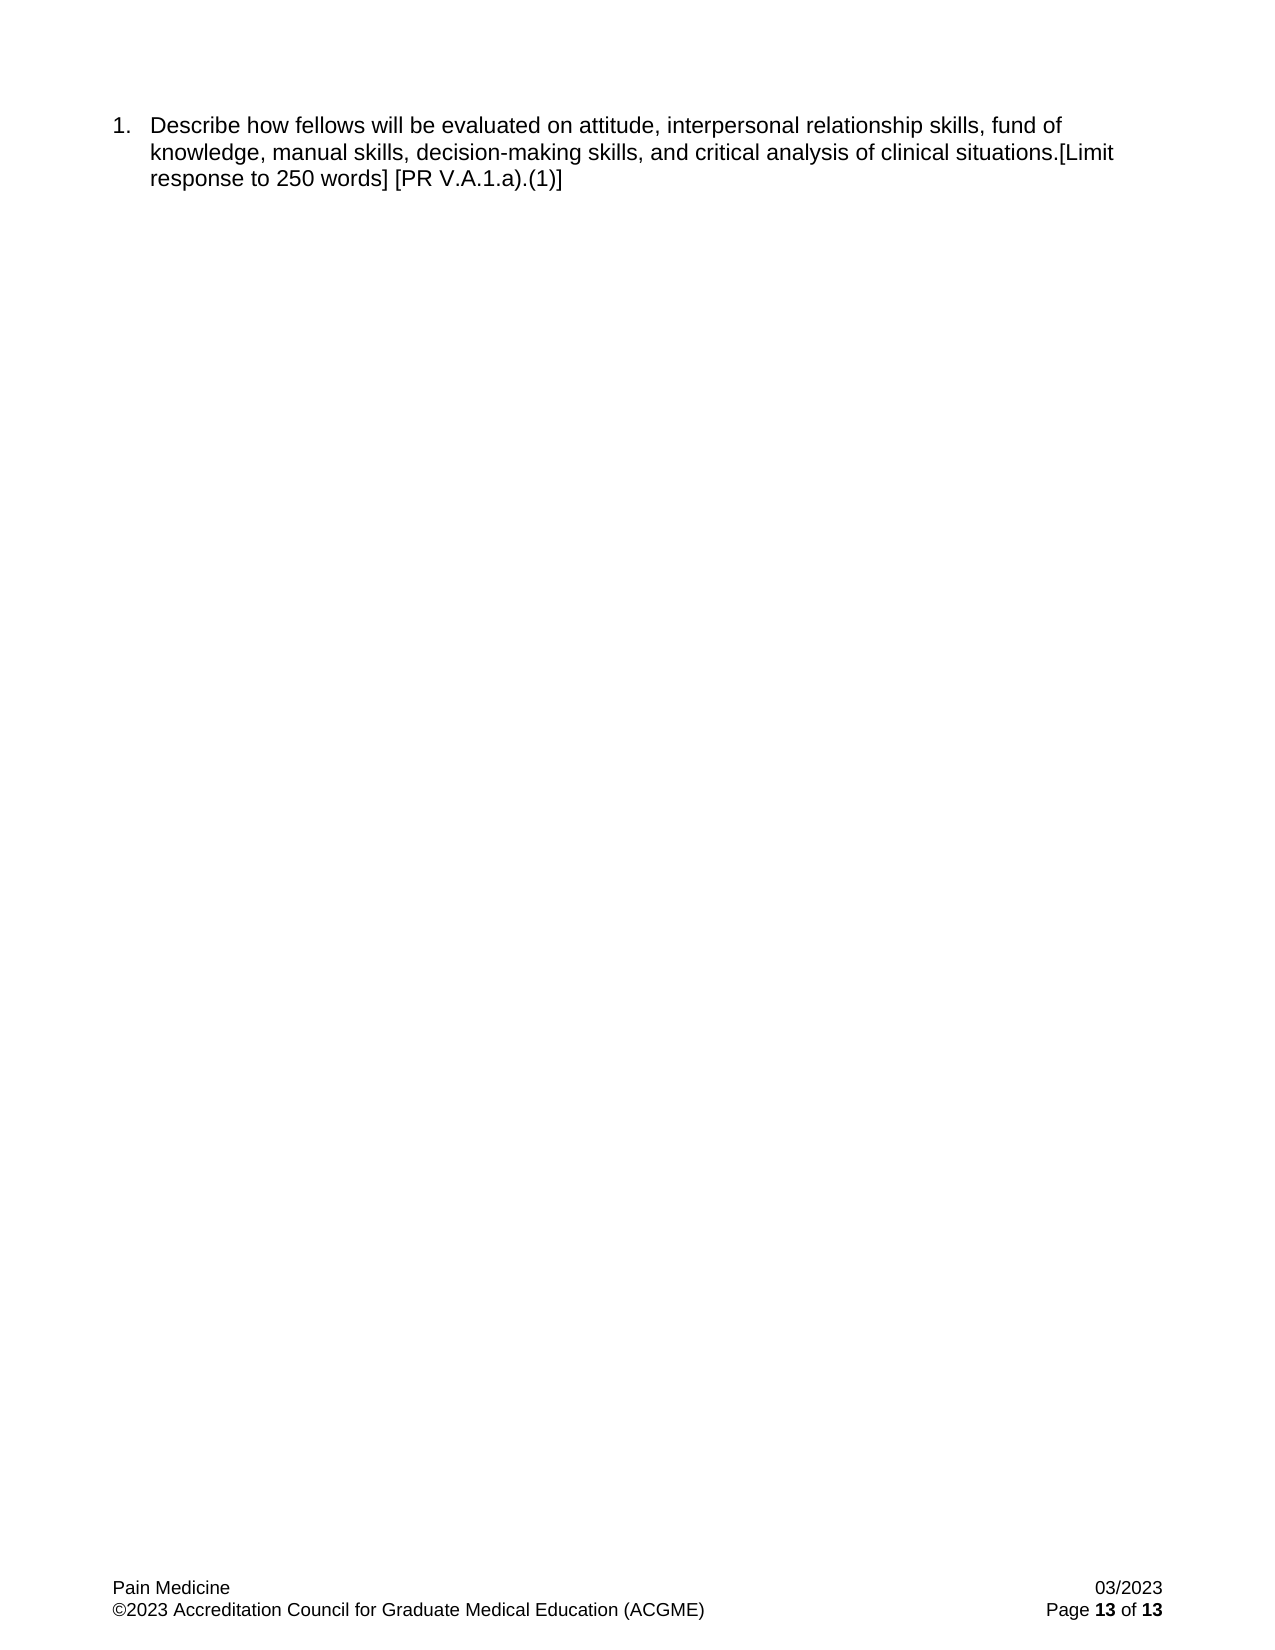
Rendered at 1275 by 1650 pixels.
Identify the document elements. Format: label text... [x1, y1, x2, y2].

list Describe how fellows will be evaluated on attitude, interpersonal relationship skills, fund of knowledge, manual skills, decision-making skills, and critical analysis of clinical situations.[Limit response to 250 words] [PR V.A.1.a).(1)] [112, 112, 1162, 192]
